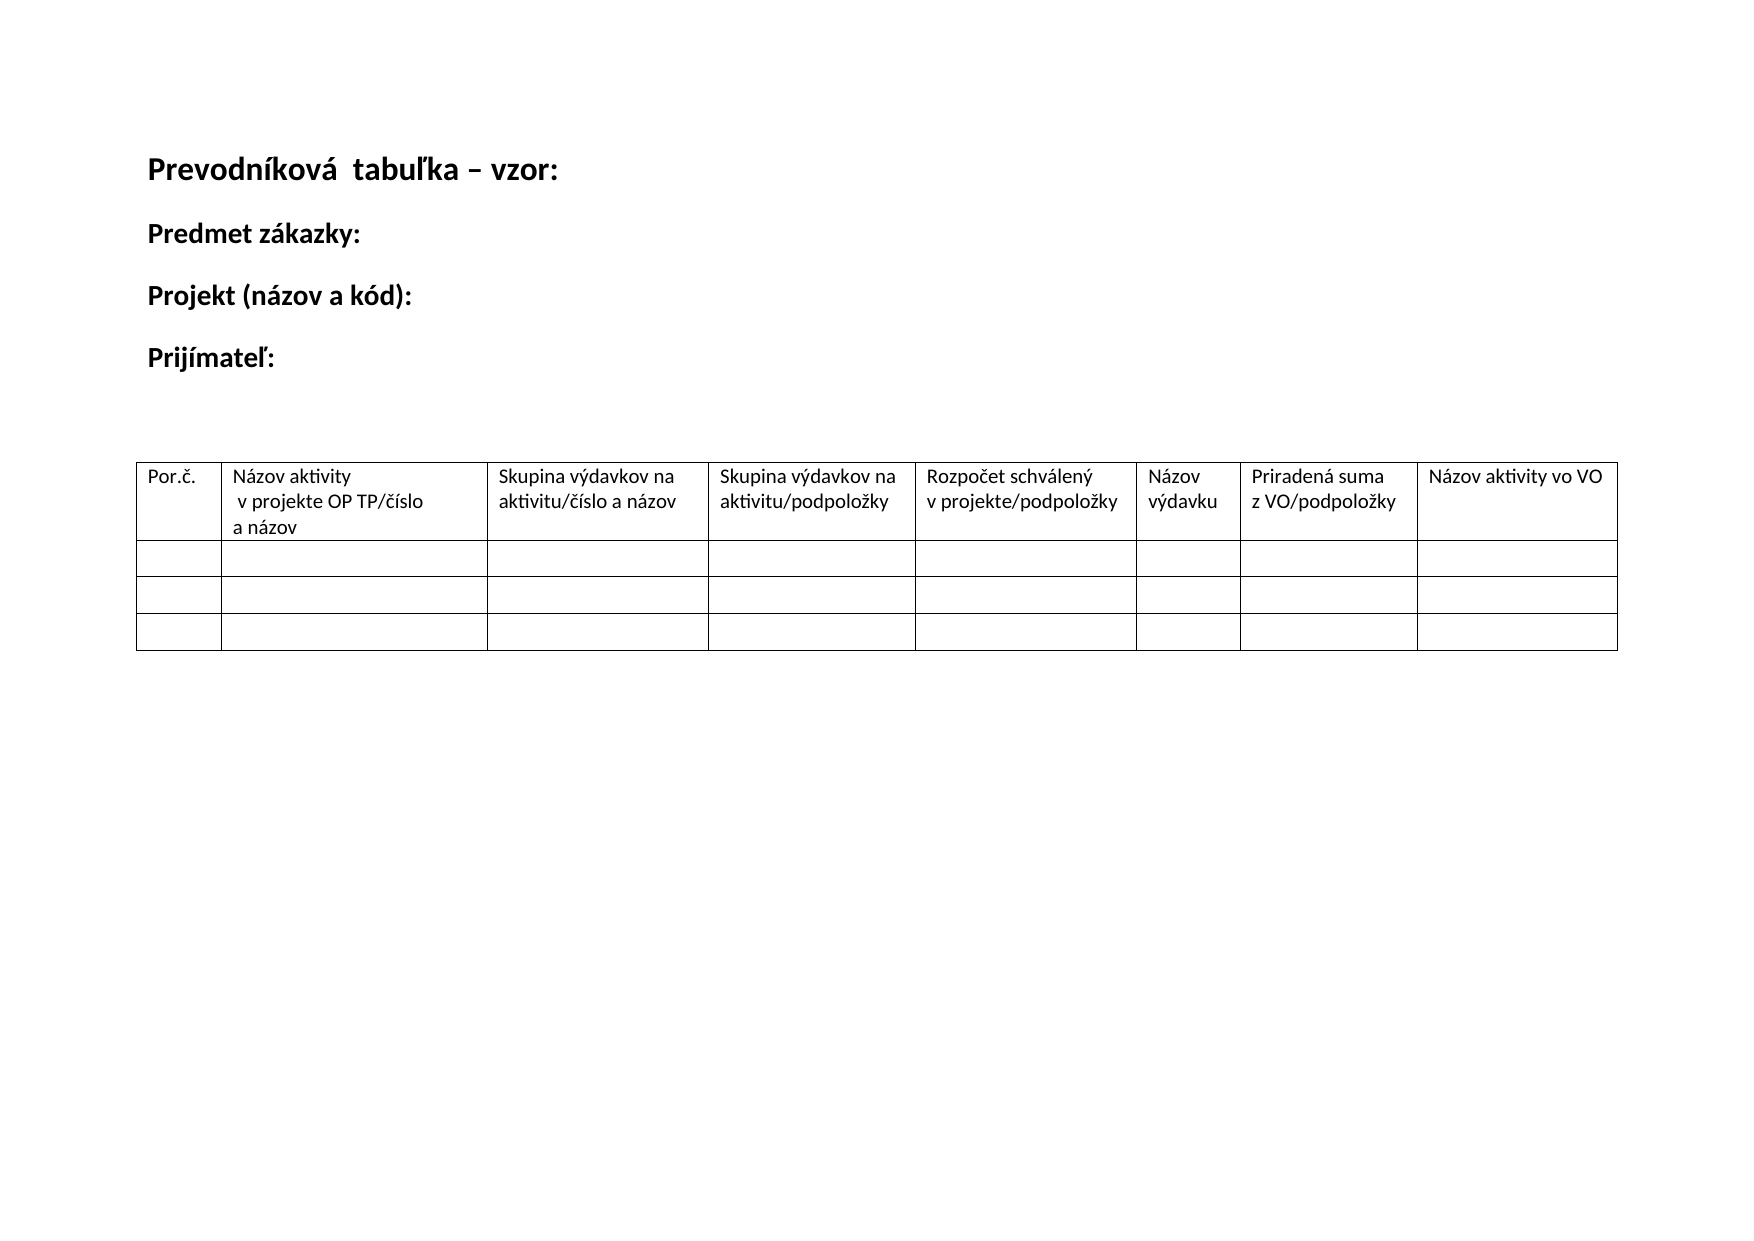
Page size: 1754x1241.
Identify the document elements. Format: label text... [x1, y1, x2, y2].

table_cell [709, 577, 915, 613]
table_cell [1241, 614, 1417, 649]
table_cell [1241, 541, 1417, 576]
table_header Skupina výdavkov na aktivitu/číslo a názov [488, 463, 708, 539]
text Predmet zákazky: [148, 215, 1606, 251]
table_cell [222, 541, 487, 576]
table_cell [1137, 541, 1240, 576]
table_cell [137, 577, 221, 613]
table_cell [709, 614, 915, 649]
text Prevodníková tabuľka – vzor: [148, 148, 1606, 188]
table_header Názov aktivity vo VO [1418, 463, 1617, 539]
text Projekt (názov a kód): [148, 277, 1606, 313]
table_cell [1137, 614, 1240, 649]
table_header Skupina výdavkov na aktivitu/podpoložky [709, 463, 915, 539]
table_header Por.č. [137, 463, 221, 539]
table_cell [916, 614, 1136, 649]
table_header Názov aktivity v projekte OP TP/číslo a názov [222, 463, 487, 539]
table_cell [709, 541, 915, 576]
table_cell [222, 577, 487, 613]
table_cell [1241, 577, 1417, 613]
table_cell [916, 577, 1136, 613]
table_cell [137, 541, 221, 576]
table_cell [488, 577, 708, 613]
table_header Názov výdavku [1137, 463, 1240, 539]
table_cell [1418, 577, 1617, 613]
table_cell [137, 614, 221, 649]
table_header Priradená suma z VO/podpoložky [1241, 463, 1417, 539]
table_cell [488, 614, 708, 649]
table_cell [1418, 541, 1617, 576]
table_cell [488, 541, 708, 576]
table_header Rozpočet schválený v projekte/podpoložky [916, 463, 1136, 539]
table_cell [916, 541, 1136, 576]
table_cell [1418, 614, 1617, 649]
table_cell [222, 614, 487, 649]
table_cell [1137, 577, 1240, 613]
text Prijímateľ: [148, 339, 1606, 374]
